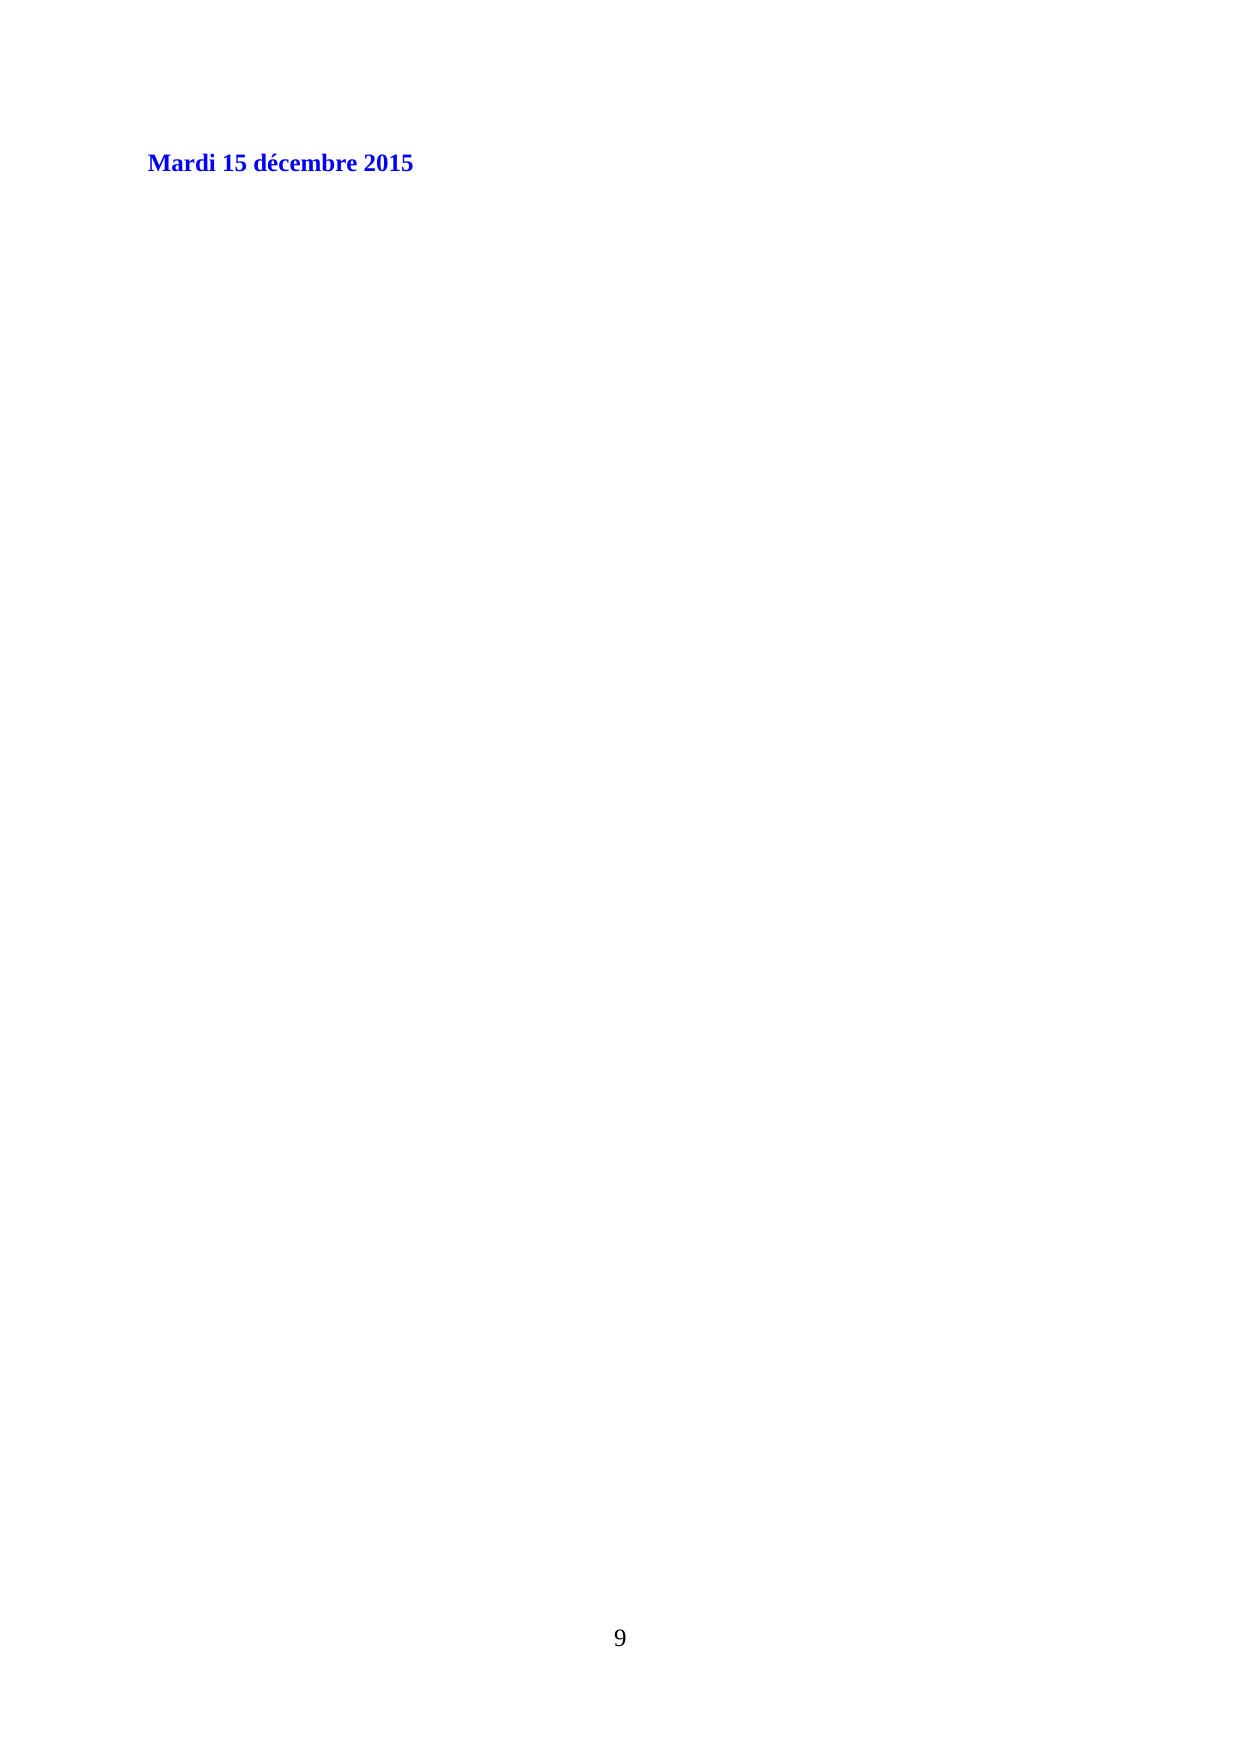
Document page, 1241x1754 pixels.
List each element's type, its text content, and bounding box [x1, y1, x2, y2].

list Mardi 15 décembre 2015 [148, 148, 1093, 176]
